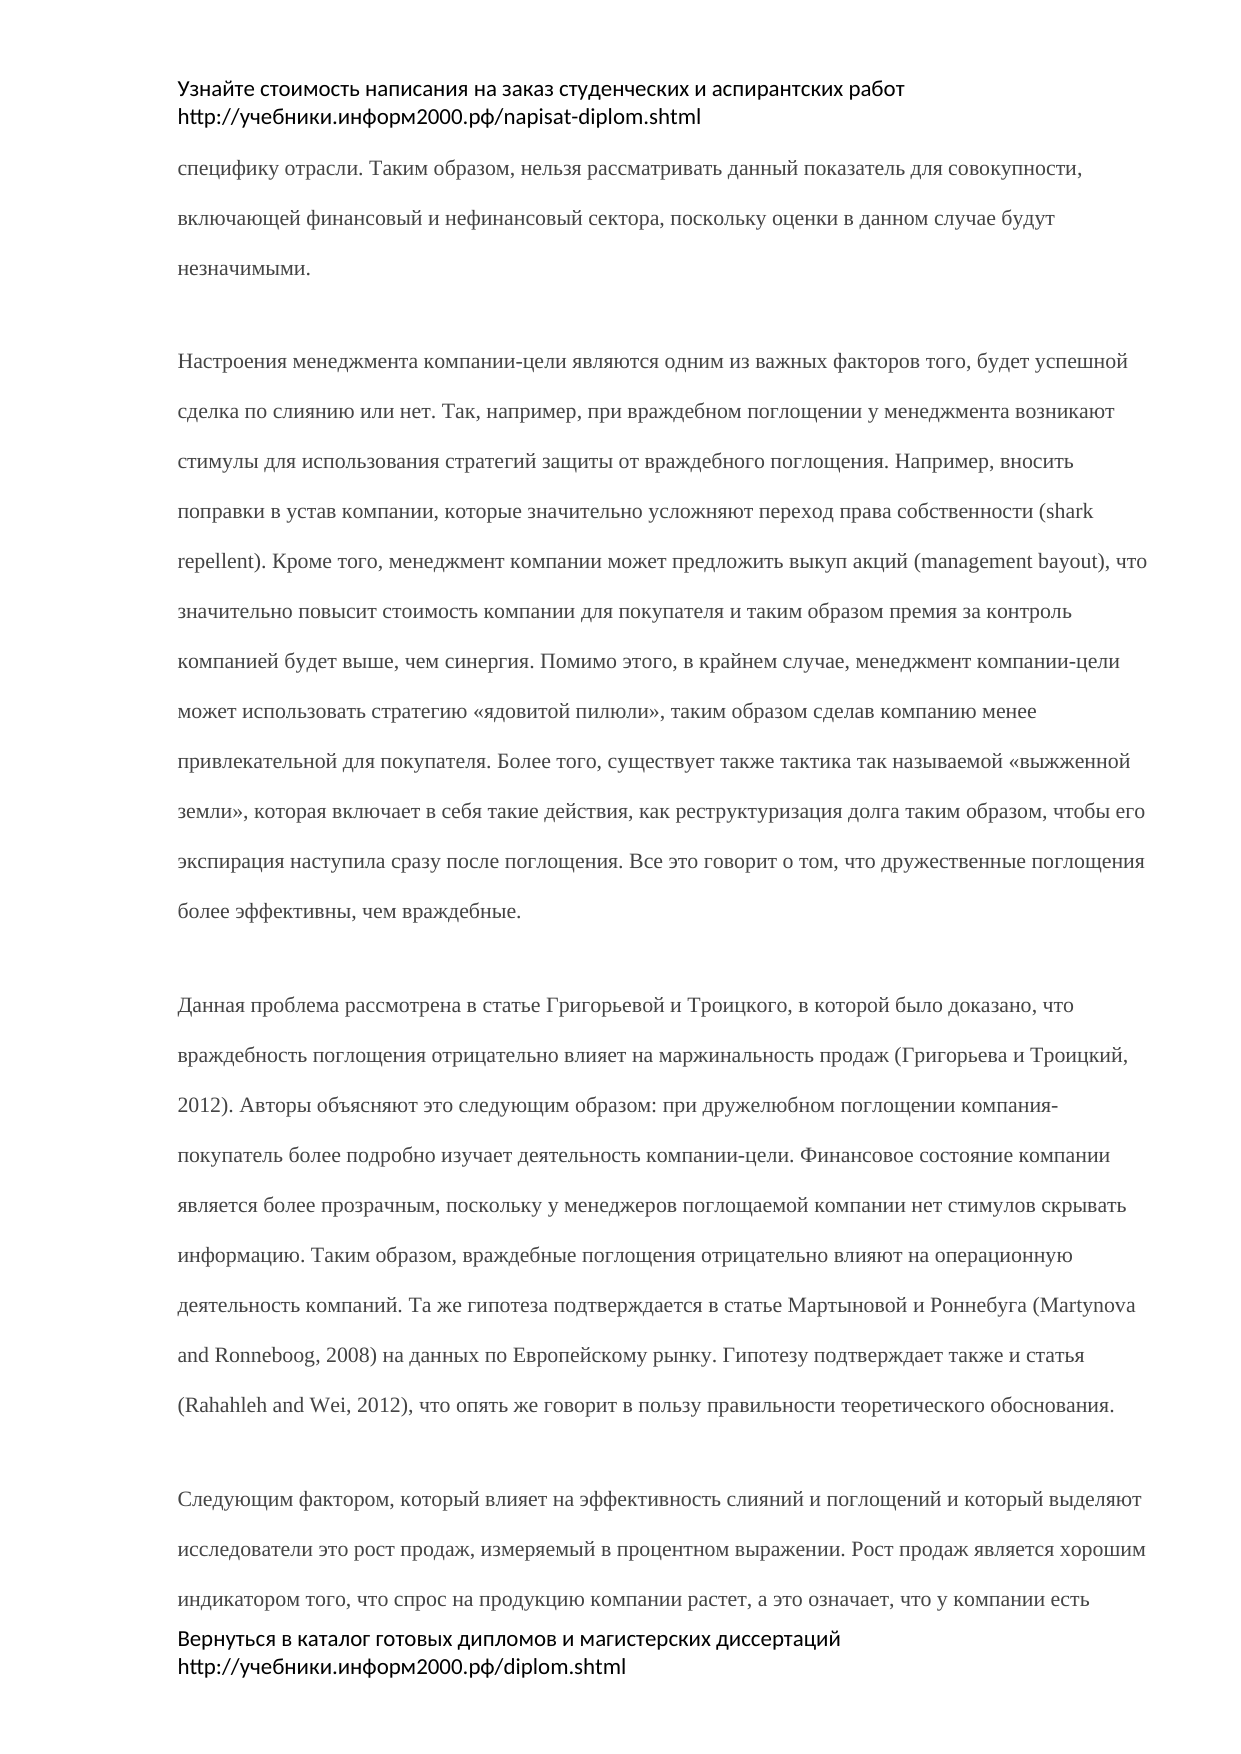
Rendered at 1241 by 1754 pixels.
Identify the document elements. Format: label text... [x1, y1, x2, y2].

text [177, 130, 1152, 280]
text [177, 1461, 1152, 1611]
text Настроения менеджмента компании-цели являются одним из важных факторов того, будет успешной сделка по слиянию или нет. Так, например, при враждебном поглощении у менеджмента возникают стимулы для использования стратегий защиты от враждебного поглощения. Например, вносить поправки в устав компании, которые значительно усложняют переход права собственности (shark repellent). Кроме того, менеджмент компании может предложить выкуп акций (management bayout), что значительно повысит стоимость компании для покупателя и таким образом премия за контроль компанией будет выше, чем синергия. Помимо этого, в крайнем случае, менеджмент компании-цели может использовать стратегию «ядовитой пилюли», таким образом сделав компанию менее привлекательной для покупателя. Более того, существует также тактика так называемой «выжженной земли», которая включает в себя такие действия, как реструктуризация долга таким образом, чтобы его экспирация наступила сразу после поглощения. Все это говорит о том, что дружественные поглощения более эффективны, чем враждебные. [177, 323, 1152, 923]
text Данная проблема рассмотрена в статье Григорьевой и Троицкого, в которой было доказано, что враждебность поглощения отрицательно влияет на маржинальность продаж (Григорьева и Троицкий, 2012). Авторы объясняют это следующим образом: при дружелюбном поглощении компания-покупатель более подробно изучает деятельность компании-цели. Финансовое состояние компании является более прозрачным, поскольку у менеджеров поглощаемой компании нет стимулов скрывать информацию. Таким образом, враждебные поглощения отрицательно влияют на операционную деятельность компаний. Та же гипотеза подтверждается в статье Мартыновой и Роннебуга (Martynova and Ronneboog, 2008) на данных по Европейскому рынку. Гипотезу подтверждает также и статья (Rahahleh and Wei, 2012), что опять же говорит в пользу правильности теоретического обоснования. [177, 967, 1152, 1417]
